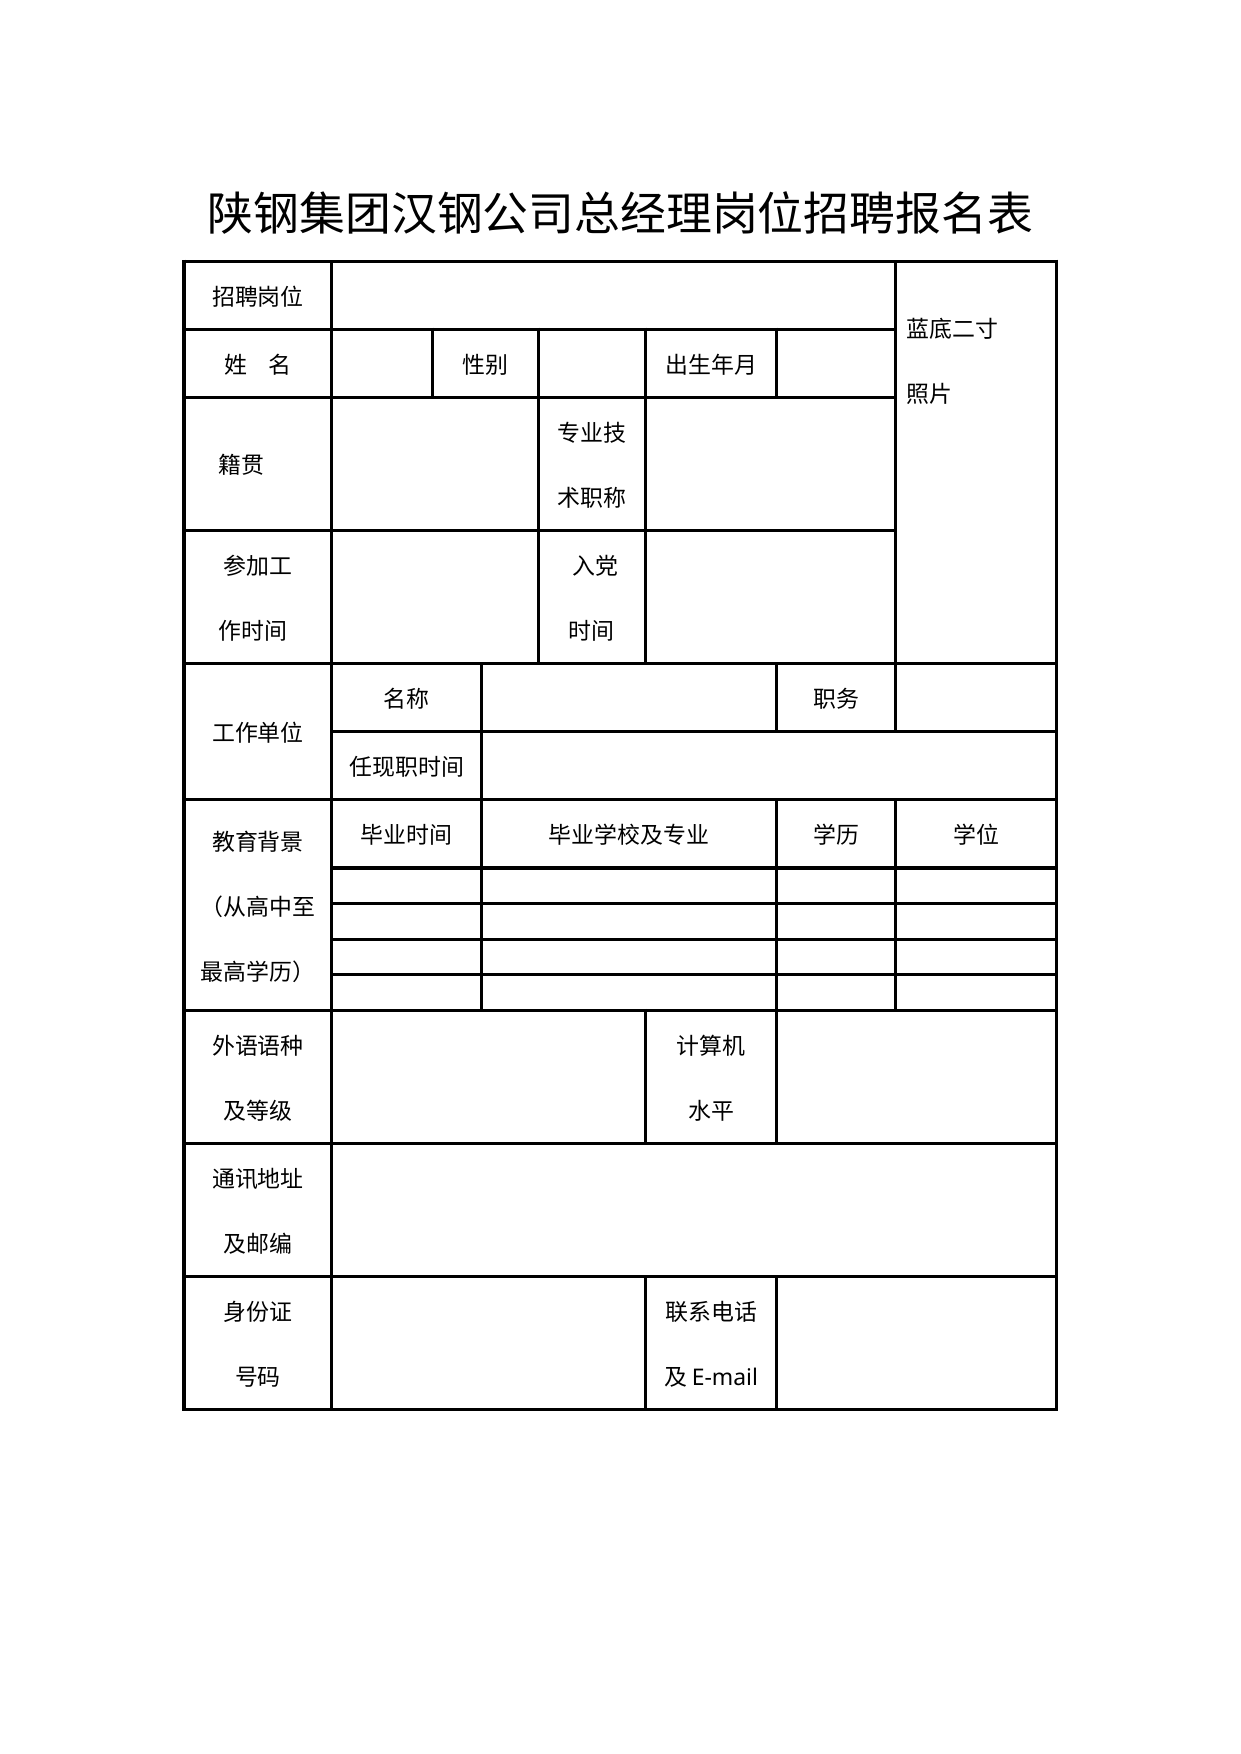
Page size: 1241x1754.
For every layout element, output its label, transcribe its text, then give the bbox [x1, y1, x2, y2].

table_cell [778, 870, 894, 902]
table_cell 名称 [333, 665, 480, 730]
table_cell [897, 976, 1055, 1009]
table_cell 籍贯 [186, 399, 330, 529]
table_header 招聘岗位 [186, 263, 330, 328]
table_cell [778, 905, 894, 938]
table_cell [778, 331, 894, 396]
table_cell [333, 331, 431, 396]
table_cell 毕业时间 [333, 801, 480, 866]
table_cell [778, 1012, 1055, 1142]
table_cell 身份证 号码 [186, 1278, 330, 1408]
table_cell 专业技术职称 [540, 399, 644, 529]
table_cell [483, 870, 775, 902]
table_header [333, 263, 894, 328]
table_cell 性别 [434, 331, 537, 396]
table_cell [483, 976, 775, 1009]
table_cell 职务 [778, 665, 894, 730]
table_cell [897, 941, 1055, 973]
table_cell [778, 976, 894, 1009]
table_cell [778, 1278, 1055, 1408]
table_cell [897, 870, 1055, 902]
table_cell [333, 399, 537, 529]
table_cell 出生年月 [647, 331, 775, 396]
table_cell 联系电话 及E-mail [647, 1278, 775, 1408]
table_cell 入党 时间 [540, 532, 644, 662]
table_cell [483, 941, 775, 973]
table_cell [483, 733, 1055, 798]
table_cell 教育背景（从高中至最高学历） [186, 801, 330, 1009]
table_cell 毕业学校及专业 [483, 801, 775, 866]
table_cell [647, 399, 894, 529]
table_cell [540, 331, 644, 396]
table_cell 外语语种 及等级 [186, 1012, 330, 1142]
table_cell [333, 976, 480, 1009]
table_cell [333, 1278, 644, 1408]
table_cell 通讯地址 及邮编 [186, 1145, 330, 1275]
text 陕钢集团汉钢公司总经理岗位招聘报名表 [187, 162, 1053, 259]
table_cell 学位 [897, 801, 1055, 866]
table_cell [897, 905, 1055, 938]
table_cell 工作单位 [186, 665, 330, 798]
table_cell [483, 665, 775, 730]
table_cell 任现职时间 [333, 733, 480, 798]
table_cell [333, 870, 480, 902]
table_cell [897, 665, 1055, 730]
table_cell [483, 905, 775, 938]
table_cell 姓 名 [186, 331, 330, 396]
table_cell [333, 905, 480, 938]
table_cell [778, 941, 894, 973]
table_cell 学历 [778, 801, 894, 866]
table_cell [333, 1012, 644, 1142]
table_cell [647, 532, 894, 662]
table_cell 参加工 作时间 [186, 532, 330, 662]
table_cell [333, 941, 480, 973]
table_header 蓝底二寸 照片 [897, 263, 1055, 662]
table_cell 计算机 水平 [647, 1012, 775, 1142]
table_cell [333, 532, 537, 662]
table_cell [333, 1145, 1055, 1275]
